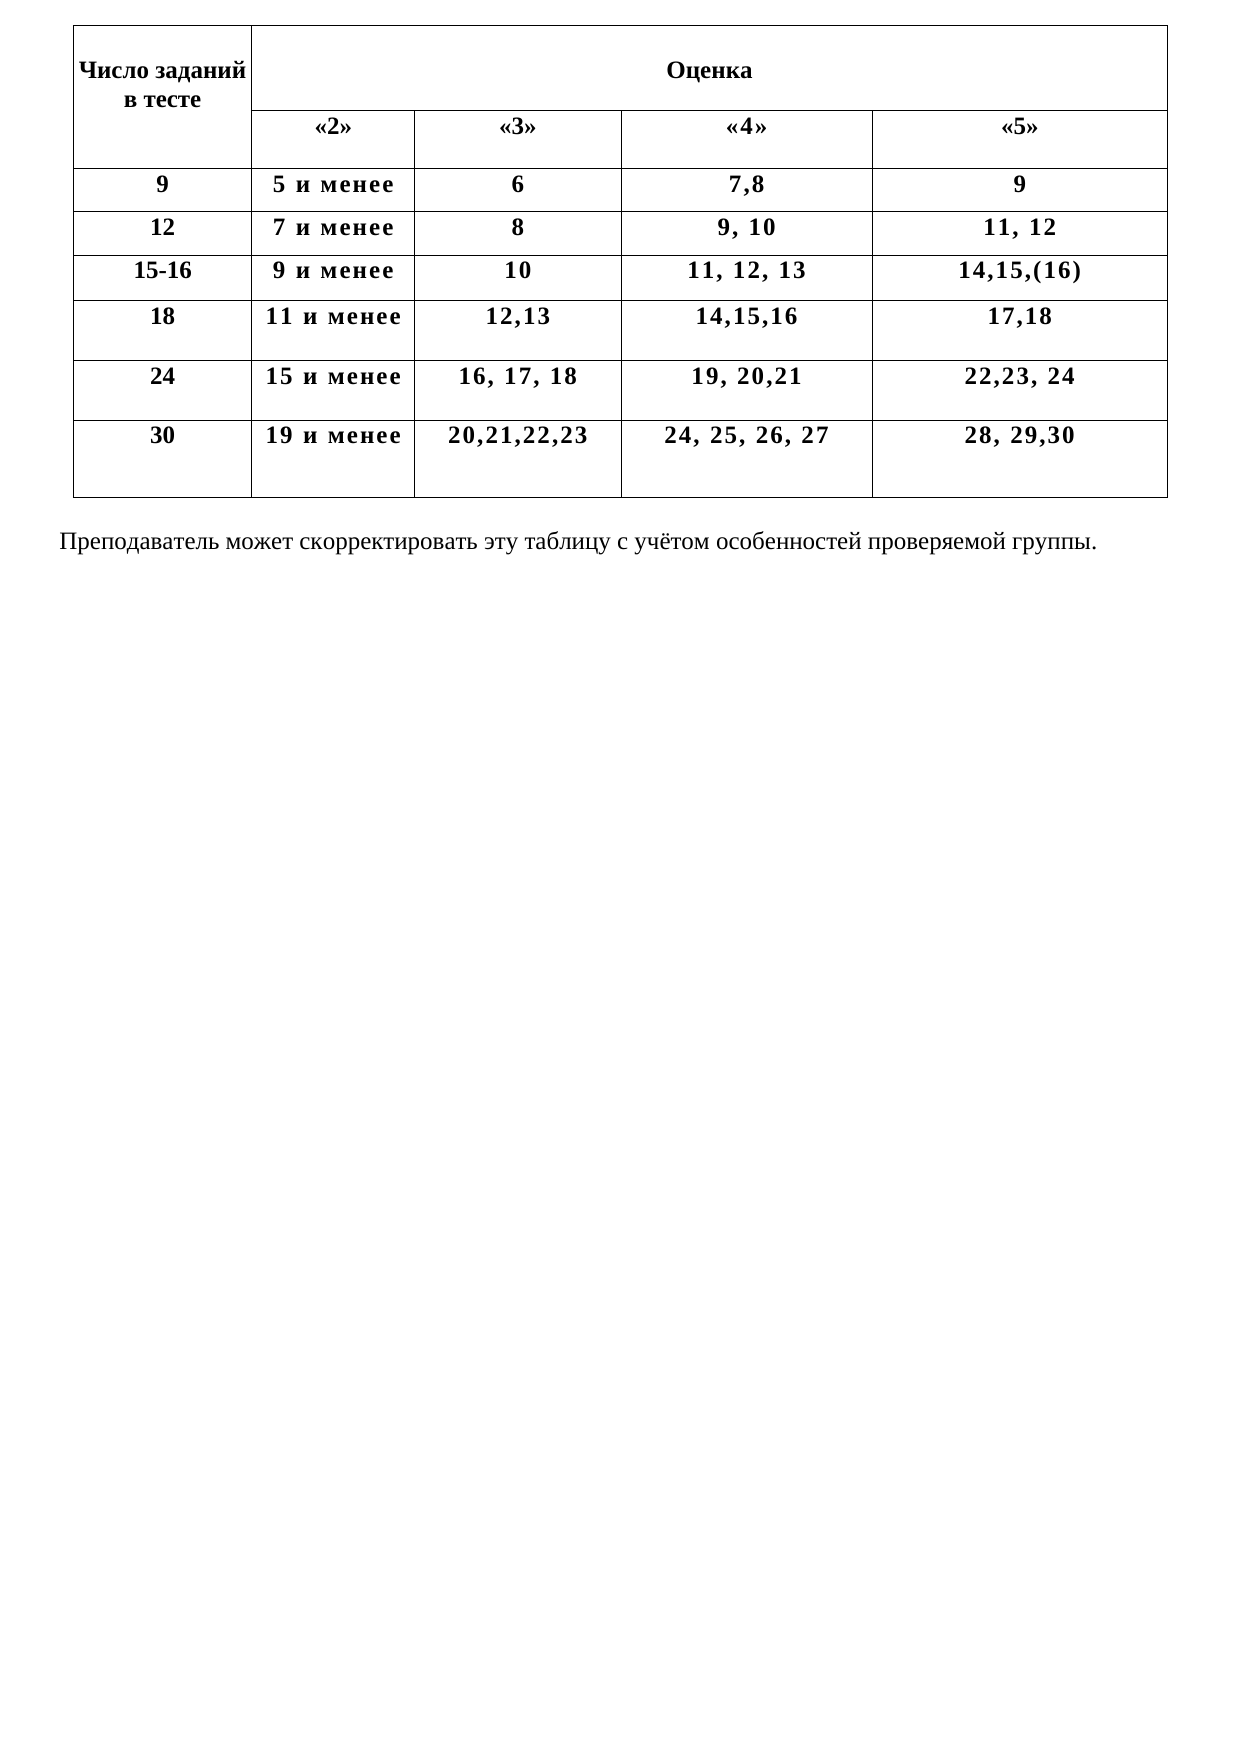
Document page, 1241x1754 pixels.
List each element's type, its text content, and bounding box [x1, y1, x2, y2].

table_cell 12,13 [415, 301, 621, 360]
table_cell 28, 29,30 [873, 421, 1167, 497]
table_cell 22,23, 24 [873, 361, 1167, 419]
table_cell 14,15,(16) [873, 256, 1167, 300]
table_cell 11, 12, 13 [622, 256, 872, 300]
table_cell 18 [74, 301, 251, 360]
table_cell 16, 17, 18 [415, 361, 621, 419]
table_cell 7,8 [622, 169, 872, 211]
table_cell 24 [74, 361, 251, 419]
table_cell 19 и менее [252, 421, 414, 497]
text Преподаватель может скорректировать эту таблицу с учётом особенностей проверяемой группы. [59, 526, 1181, 555]
table_cell «5» [873, 111, 1167, 168]
table_cell 14,15,16 [622, 301, 872, 360]
table_cell «2» [252, 111, 414, 168]
table_cell 19, 20,21 [622, 361, 872, 419]
table_cell 11 и менее [252, 301, 414, 360]
table_cell 11, 12 [873, 212, 1167, 254]
table_cell 20,21,22,23 [415, 421, 621, 497]
table_cell 9, 10 [622, 212, 872, 254]
table_cell 15-16 [74, 256, 251, 300]
table_cell 17,18 [873, 301, 1167, 360]
table_cell 30 [74, 421, 251, 497]
table_cell 9 и менее [252, 256, 414, 300]
table_cell 24, 25, 26, 27 [622, 421, 872, 497]
table_cell 15 и менее [252, 361, 414, 419]
table_cell 7 и менее [252, 212, 414, 254]
table_cell 10 [415, 256, 621, 300]
table_cell 5 и менее [252, 169, 414, 211]
table_cell 9 [873, 169, 1167, 211]
table_header Число заданий в тесте [74, 26, 251, 168]
table_cell «4» [622, 111, 872, 168]
table_cell 6 [415, 169, 621, 211]
table_cell 8 [415, 212, 621, 254]
table_header Оценка [252, 26, 1167, 110]
table_cell «3» [415, 111, 621, 168]
table_cell 9 [74, 169, 251, 211]
table_cell 12 [74, 212, 251, 254]
